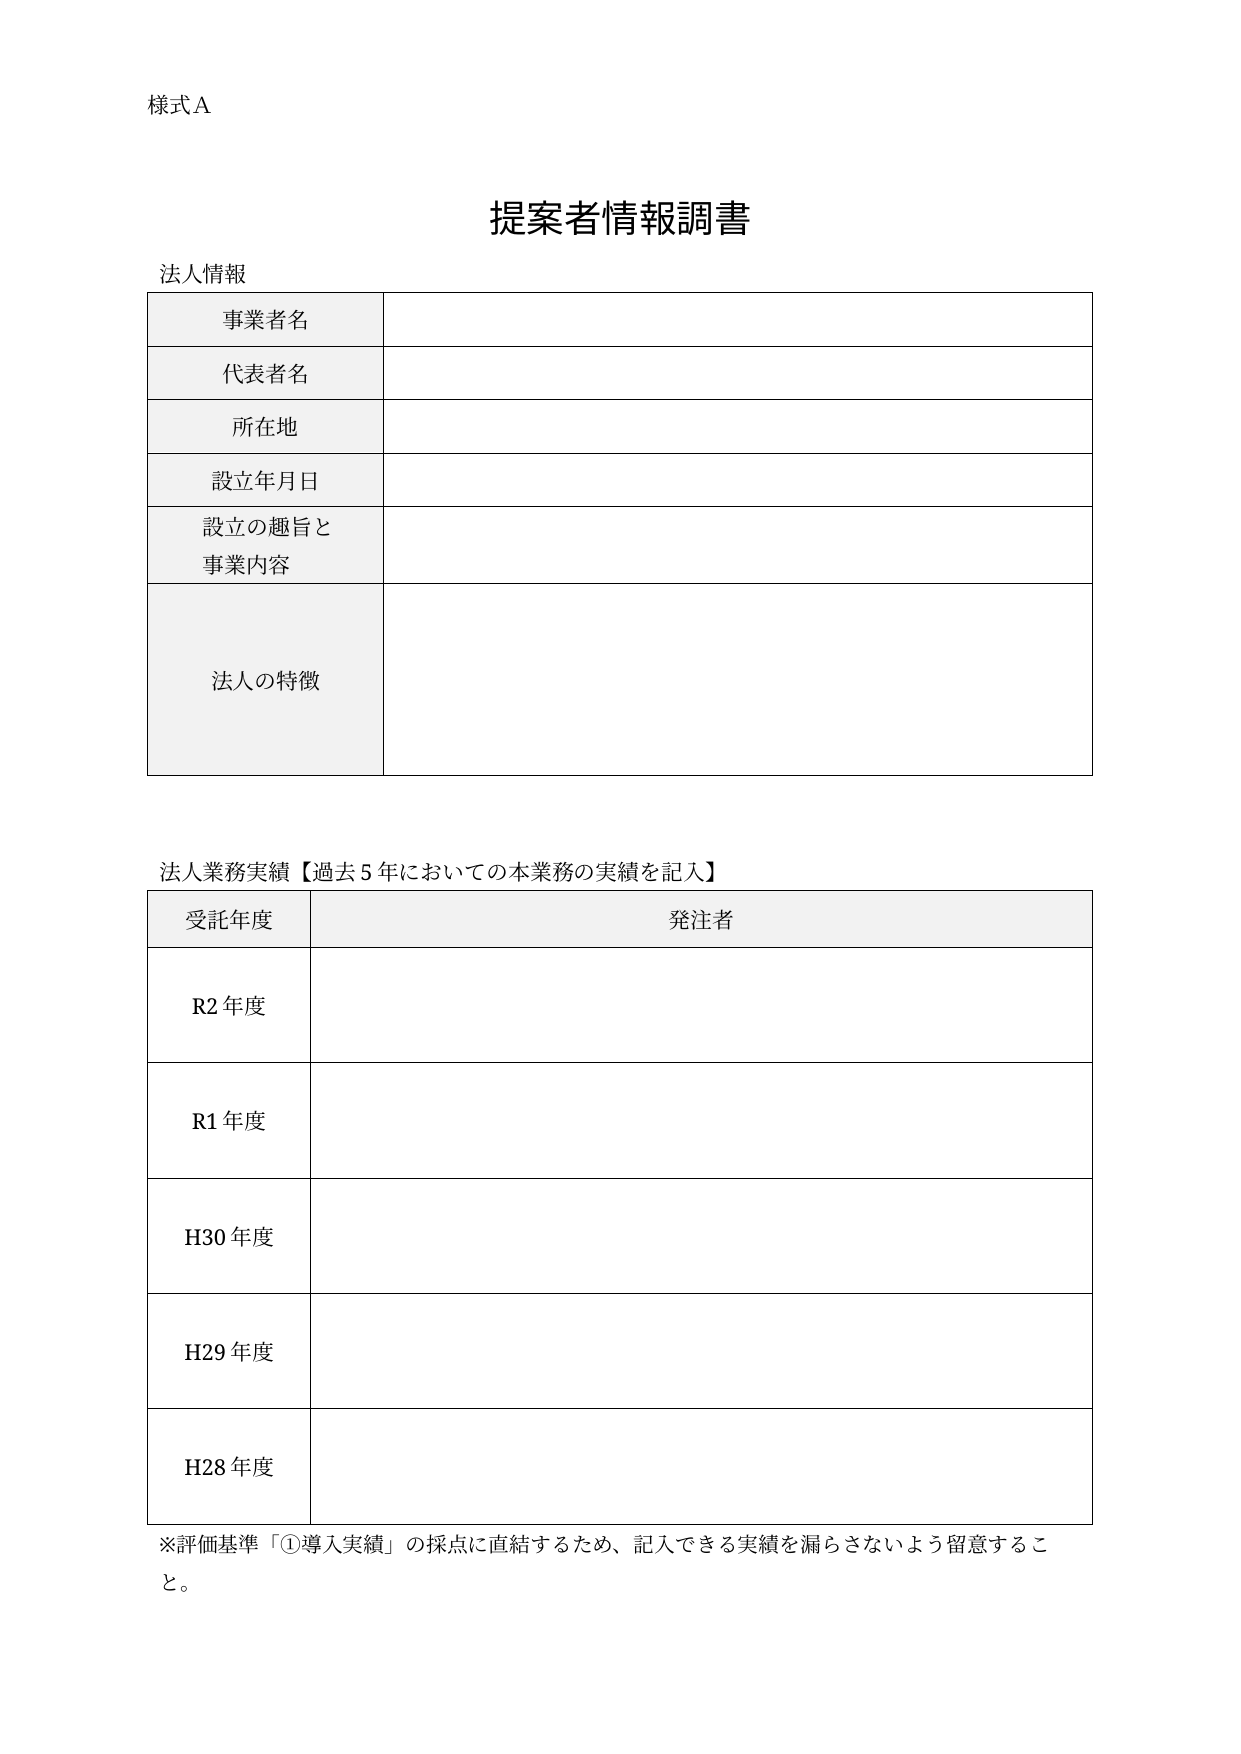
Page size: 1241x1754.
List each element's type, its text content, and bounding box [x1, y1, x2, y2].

table_cell [384, 507, 1092, 583]
table_cell ※評価基準「①導入実績」の採点に直結するため、記入できる実績を漏らさないよう留意すること。 [148, 1525, 1093, 1601]
text 提案者情報調書 [148, 178, 1092, 254]
table_cell [311, 948, 1092, 1062]
table_cell R1年度 [148, 1063, 310, 1177]
table_header 法人情報 [148, 254, 1093, 292]
table_cell 設立の趣旨と 事業内容 [148, 507, 383, 583]
table_cell 設立年月日 [148, 454, 383, 506]
table_cell 事業者名 [148, 293, 383, 346]
table_cell 法人業務実績【過去5年においての本業務の実績を記入】 [148, 776, 1093, 890]
table_cell [384, 293, 1092, 346]
table_cell H30年度 [148, 1179, 310, 1293]
table_cell H29年度 [148, 1294, 310, 1408]
table_cell 発注者 [311, 891, 1092, 947]
table_cell [384, 584, 1092, 775]
table_cell [311, 1409, 1092, 1524]
table_cell 所在地 [148, 400, 383, 452]
table_cell [311, 1294, 1092, 1408]
table_cell H28年度 [148, 1409, 310, 1524]
table_cell [384, 400, 1092, 452]
table_cell [384, 347, 1092, 399]
table_cell [311, 1179, 1092, 1293]
table_cell 代表者名 [148, 347, 383, 399]
table_cell [311, 1063, 1092, 1177]
table_cell [384, 454, 1092, 506]
table_cell 受託年度 [148, 891, 310, 947]
table_cell R2年度 [148, 948, 310, 1062]
table_cell 法人の特徴 [148, 584, 383, 775]
